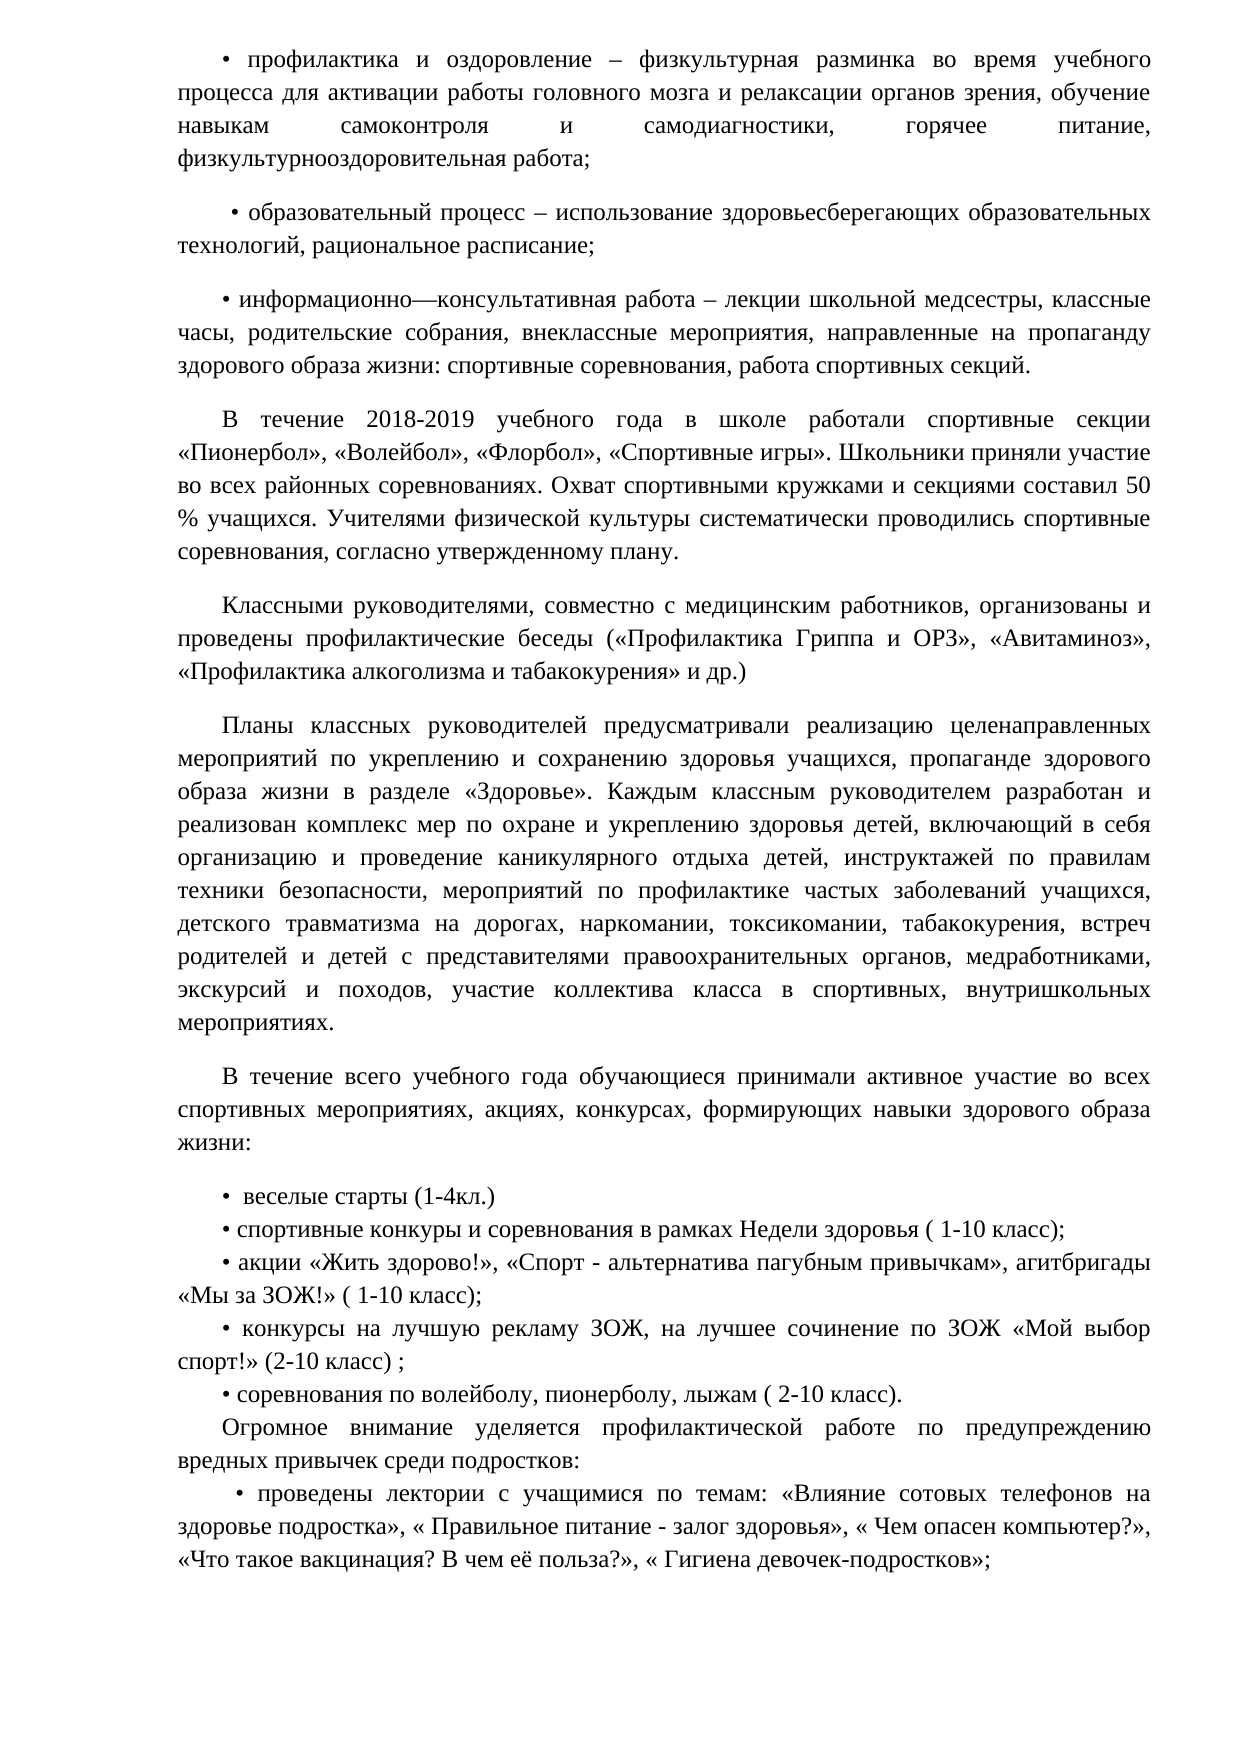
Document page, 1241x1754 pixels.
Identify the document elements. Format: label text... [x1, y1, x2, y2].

text • проведены лектории с учащимися по темам: «Влияние сотовых телефонов на здоровье подростка», « Правильное питание - залог здоровья», « Чем опасен компьютер?», «Что такое вакцинация? В чем её польза?», « Гигиена девочек-подростков»; [177, 1478, 1152, 1573]
text • соревнования по волейболу, пионерболу, лыжам ( 2-10 класс). [177, 1379, 1152, 1408]
text • информационно—консультативная работа – лекции школьной медсестры, классные часы, родительские собрания, внеклассные мероприятия, направленные на пропаганду здорового образа жизни: спортивные соревнования, работа спортивных секций. [177, 284, 1152, 379]
text В течение 2018-2019 учебного года в школе работали спортивные секции «Пионербол», «Волейбол», «Флорбол», «Спортивные игры». Школьники приняли участие во всех районных соревнованиях. Охват спортивными кружками и секциями составил 50 % учащихся. Учителями физической культуры систематически проводились спортивные соревнования, согласно утвержденному плану. [177, 404, 1152, 565]
text • акции «Жить здорово!», «Спорт - альтернатива пагубным привычкам», агитбригады «Мы за ЗОЖ!» ( 1-10 класс); [177, 1247, 1152, 1309]
text • образовательный процесс – использование здоровьесберегающих образовательных технологий, рациональное расписание; [177, 197, 1152, 259]
text Классными руководителями, совместно с медицинским работников, организованы и проведены профилактические беседы («Профилактика Гриппа и ОРЗ», «Авитаминоз», «Профилактика алкоголизма и табакокурения» и др.) [177, 590, 1152, 685]
text • веселые старты (1-4кл.) [177, 1181, 1152, 1209]
text Планы классных руководителей предусматривали реализацию целенаправленных мероприятий по укреплению и сохранению здоровья учащихся, пропаганде здорового образа жизни в разделе «Здоровье». Каждым классным руководителем разработан и реализован комплекс мер по охране и укреплению здоровья детей, включающий в себя организацию и проведение каникулярного отдыха детей, инструктажей по правилам техники безопасности, мероприятий по профилактике частых заболеваний учащихся, детского травматизма на дорогах, наркомании, токсикомании, табакокурения, встреч родителей и детей с представителями правоохранительных органов, медработниками, экскурсий и походов, участие коллектива класса в спортивных, внутришкольных мероприятиях. [177, 710, 1152, 1036]
text В течение всего учебного года обучающиеся принимали активное участие во всех спортивных мероприятиях, акциях, конкурсах, формирующих навыки здорового образа жизни: [177, 1061, 1152, 1156]
text Огромное внимание уделяется профилактической работе по предупреждению вредных привычек среди подростков: [177, 1412, 1152, 1474]
text • конкурсы на лучшую рекламу ЗОЖ, на лучшее сочинение по ЗОЖ «Мой выбор спорт!» (2-10 класс) ; [177, 1313, 1152, 1375]
text • профилактика и оздоровление – физкультурная разминка во время учебного процесса для активации работы головного мозга и релаксации органов зрения, обучение навыкам самоконтроля и самодиагностики, горячее питание, физкультурнооздоровительная работа; [177, 44, 1152, 172]
text • спортивные конкуры и соревнования в рамках Недели здоровья ( 1-10 класс); [177, 1214, 1152, 1243]
